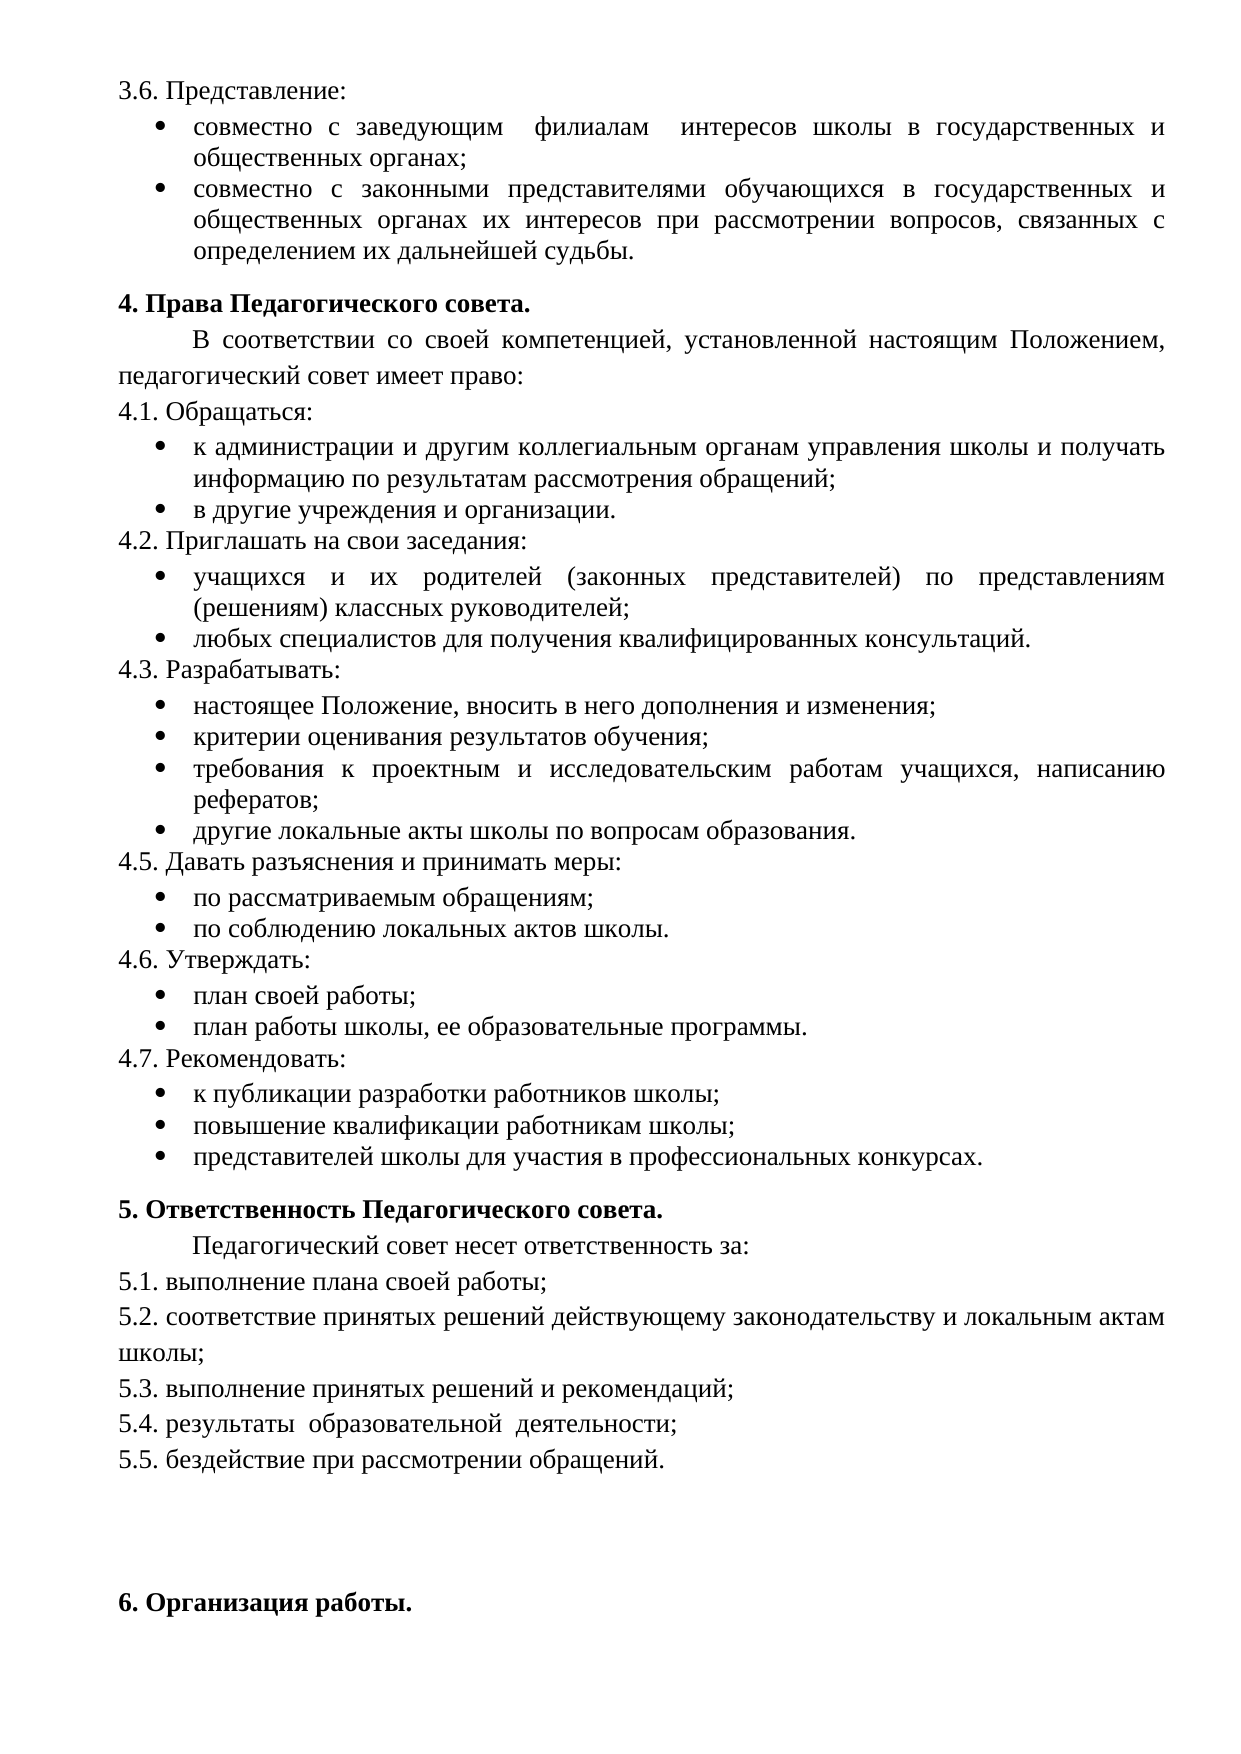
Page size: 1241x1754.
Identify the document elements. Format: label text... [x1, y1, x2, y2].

text 5.3. выполнение принятых решений и рекомендаций; [118, 1372, 1167, 1403]
list совместно с заведующим филиалам интересов школы в государственных и общественных органах; [156, 109, 1167, 172]
list к администрации и другим коллегиальным органам управления школы и получать информацию по результатам рассмотрения обращений; [156, 430, 1167, 493]
text 6. Организация работы. [118, 1586, 1167, 1617]
text 5.5. бездействие при рассмотрении обращений. [118, 1443, 1167, 1474]
list представителей школы для участия в профессиональных конкурсах. [156, 1140, 1167, 1171]
text 4. Права Педагогического совета. [118, 287, 1167, 319]
text 5.1. выполнение плана своей работы; [118, 1265, 1167, 1296]
list по соблюдению локальных актов школы. [156, 912, 1167, 943]
text 4.6. Утверждать: [118, 943, 1167, 975]
text 4.5. Давать разъяснения и принимать меры: [118, 845, 1167, 876]
text 4.2. Приглашать на свои заседания: [118, 524, 1167, 555]
list план своей работы; [156, 979, 1167, 1011]
list совместно с законными представителями обучающихся в государственных и общественных органах их интересов при рассмотрении вопросов, связанных с определением их дальнейшей судьбы. [156, 172, 1167, 266]
text 5.4. результаты образовательной деятельности; [118, 1408, 1167, 1439]
list настоящее Положение, вносить в него дополнения и изменения; [156, 689, 1167, 720]
text В соответствии со своей компетенцией, установленной настоящим Положением, педагогический совет имеет право: [118, 323, 1167, 390]
list план работы школы, ее образовательные программы. [156, 1011, 1167, 1042]
list повышение квалификации работникам школы; [156, 1109, 1167, 1140]
text 3.6. Представление: [118, 74, 1167, 105]
text 4.3. Разрабатывать: [118, 653, 1167, 684]
text 5.2. соответствие принятых решений действующему законодательству и локальным актам школы; [118, 1300, 1167, 1367]
list в другие учреждения и организации. [156, 493, 1167, 524]
text 4.7. Рекомендовать: [118, 1042, 1167, 1073]
list к публикации разработки работников школы; [156, 1077, 1167, 1109]
text 4.1. Обращаться: [118, 395, 1167, 426]
list критерии оценивания результатов обучения; [156, 720, 1167, 752]
list по рассматриваемым обращениям; [156, 881, 1167, 912]
list любых специалистов для получения квалифицированных консультаций. [156, 622, 1167, 653]
text Педагогический совет несет ответственность за: [118, 1229, 1167, 1260]
list учащихся и их родителей (законных представителей) по представлениям (решениям) классных руководителей; [156, 560, 1167, 622]
text 5. Ответственность Педагогического совета. [118, 1193, 1167, 1224]
list требования к проектным и исследовательским работам учащихся, написанию рефератов; [156, 752, 1167, 814]
list другие локальные акты школы по вопросам образования. [156, 814, 1167, 845]
